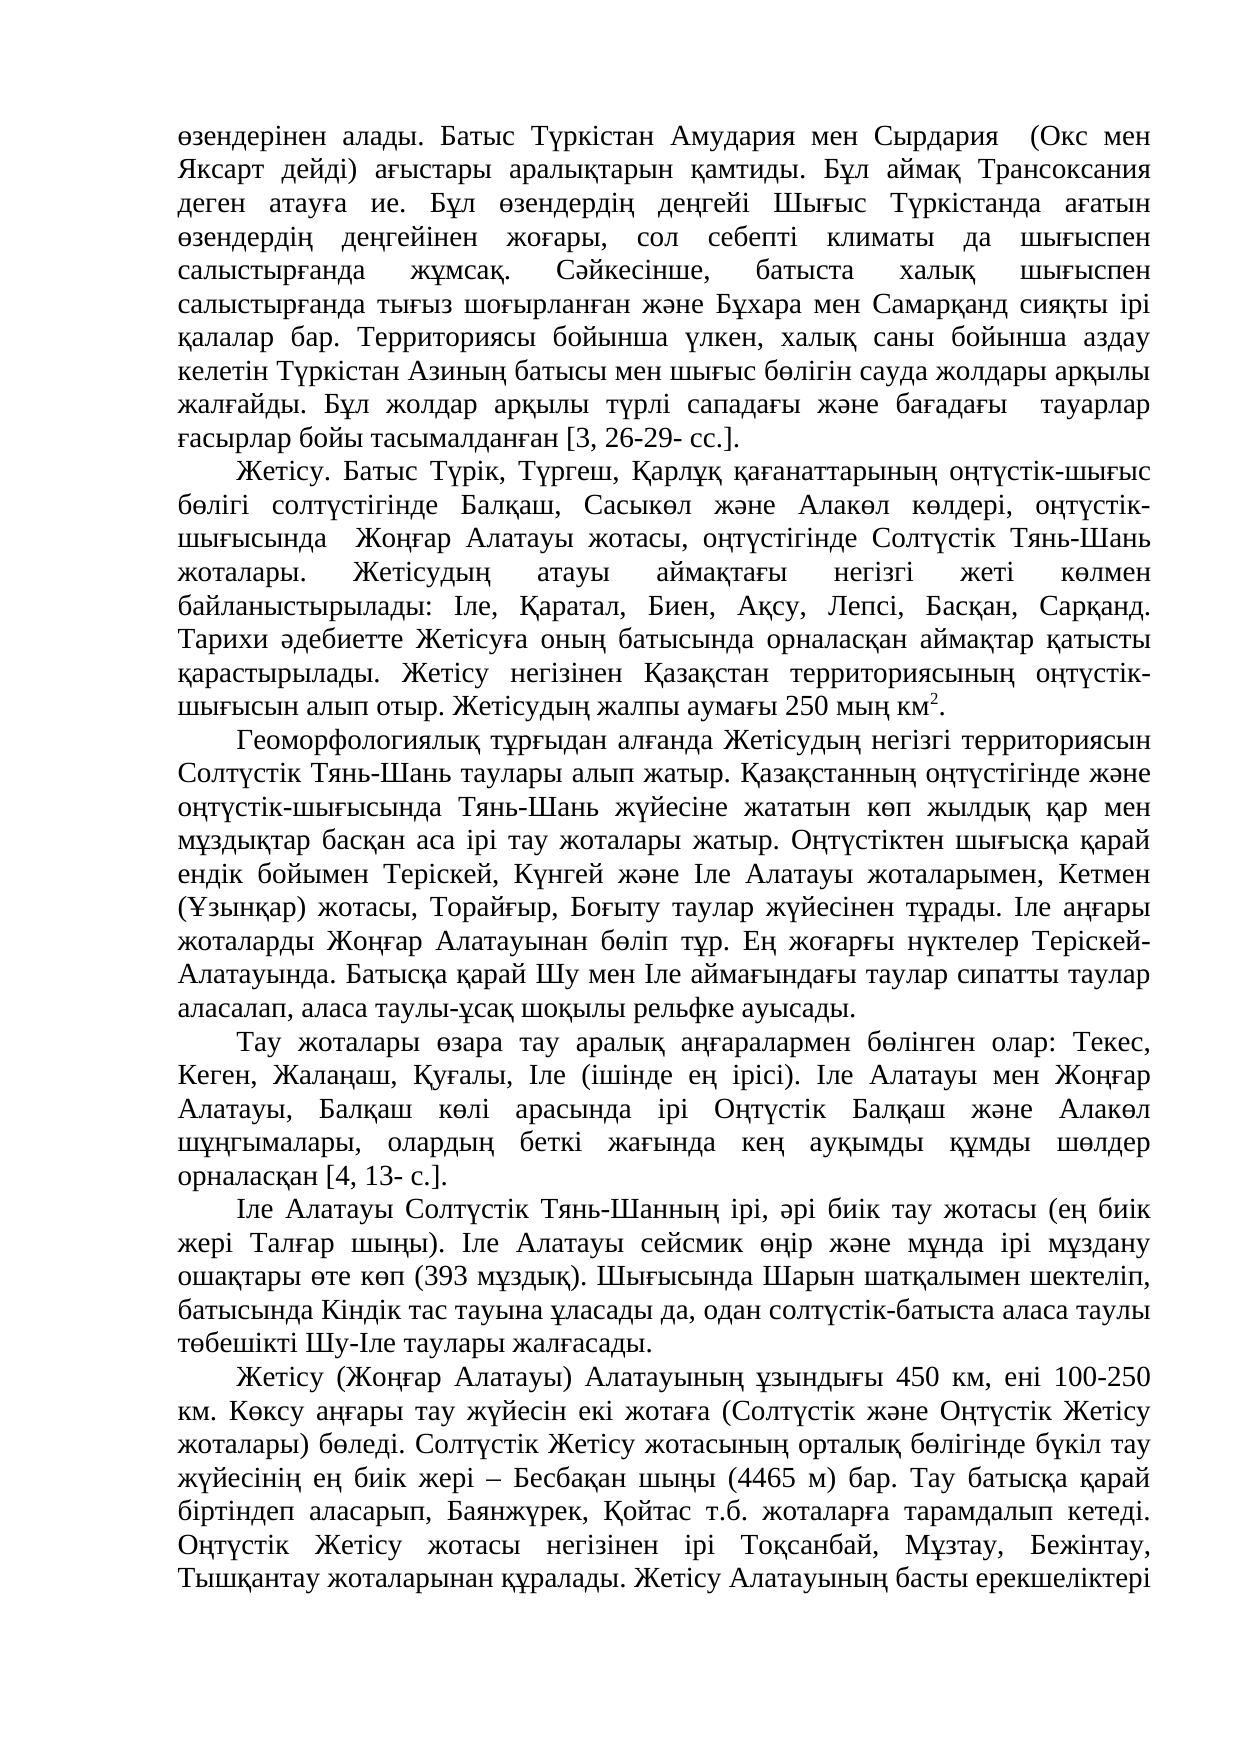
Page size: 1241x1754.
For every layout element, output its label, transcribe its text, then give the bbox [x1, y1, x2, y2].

text Тау жоталары өзара тау аралық аңғаралармен бөлінген олар: Текес, Кеген, Жалаңаш, Қуғалы, Іле (ішінде ең ірісі). Іле Алатауы мен Жоңғар Алатауы, Балқаш көлі арасында ірі Оңтүстік Балқаш және Алакөл шұңгымалары, олардың беткі жағында кең ауқымды құмды шөлдер орналасқан [4, 13- с.]. [177, 1024, 1152, 1191]
text Жетісу. Батыс Түрік, Түргеш, Қарлұқ қағанаттарының оңтүстік-шығыс бөлігі солтүстігінде Балқаш, Сасыкөл және Алакөл көлдері, оңтүстік-шығысында Жоңғар Алатауы жотасы, оңтүстігінде Солтүстік Тянь-Шань жоталары. Жетісудың атауы аймақтағы негізгі жеті көлмен байланыстырылады: Іле, Қаратал, Биен, Ақсу, Лепсі, Басқан, Сарқанд. Тарихи әдебиетте Жетісуға оның батысында орналасқан аймақтар қатысты қарастырылады. Жетісу негізінен Қазақстан территориясының оңтүстік-шығысын алып отыр. Жетісудың жалпы аумағы 250 мың км2. [177, 453, 1152, 722]
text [177, 118, 1152, 453]
text Геоморфологиялық тұрғыдан алғанда Жетісудың негізгі территориясын Солтүстік Тянь-Шань таулары алып жатыр. Қазақстанның оңтүстігінде және оңтүстік-шығысында Тянь-Шань жүйесіне жататын көп жылдық қар мен мұздықтар басқан аса ірі тау жоталары жатыр. Оңтүстіктен шығысқа қарай ендік бойымен Теріскей, Күнгей және Іле Алатауы жоталарымен, Кетмен (Ұзынқар) жотасы, Торайғыр, Боғыту таулар жүйесінен тұрады. Іле аңғары жоталарды Жоңғар Алатауынан бөліп тұр. Ең жоғарғы нүктелер Теріскей-Алатауында. Батысқа қарай Шу мен Іле аймағындағы таулар сипатты таулар аласалап, аласа таулы-ұсақ шоқылы рельфке ауысады. [177, 722, 1152, 1024]
text Іле Алатауы Солтүстік Тянь-Шанның ірі, әрі биік тау жотасы (ең биік жері Талғар шыңы). Іле Алатауы сейсмик өңір және мұнда ірі мұздану ошақтары өте көп (393 мұздық). Шығысында Шарын шатқалымен шектеліп, батысында Кіндік тас тауына ұласады да, одан солтүстік-батыста аласа таулы төбешікті Шу-Іле таулары жалғасады. [177, 1191, 1152, 1359]
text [177, 1359, 1152, 1594]
